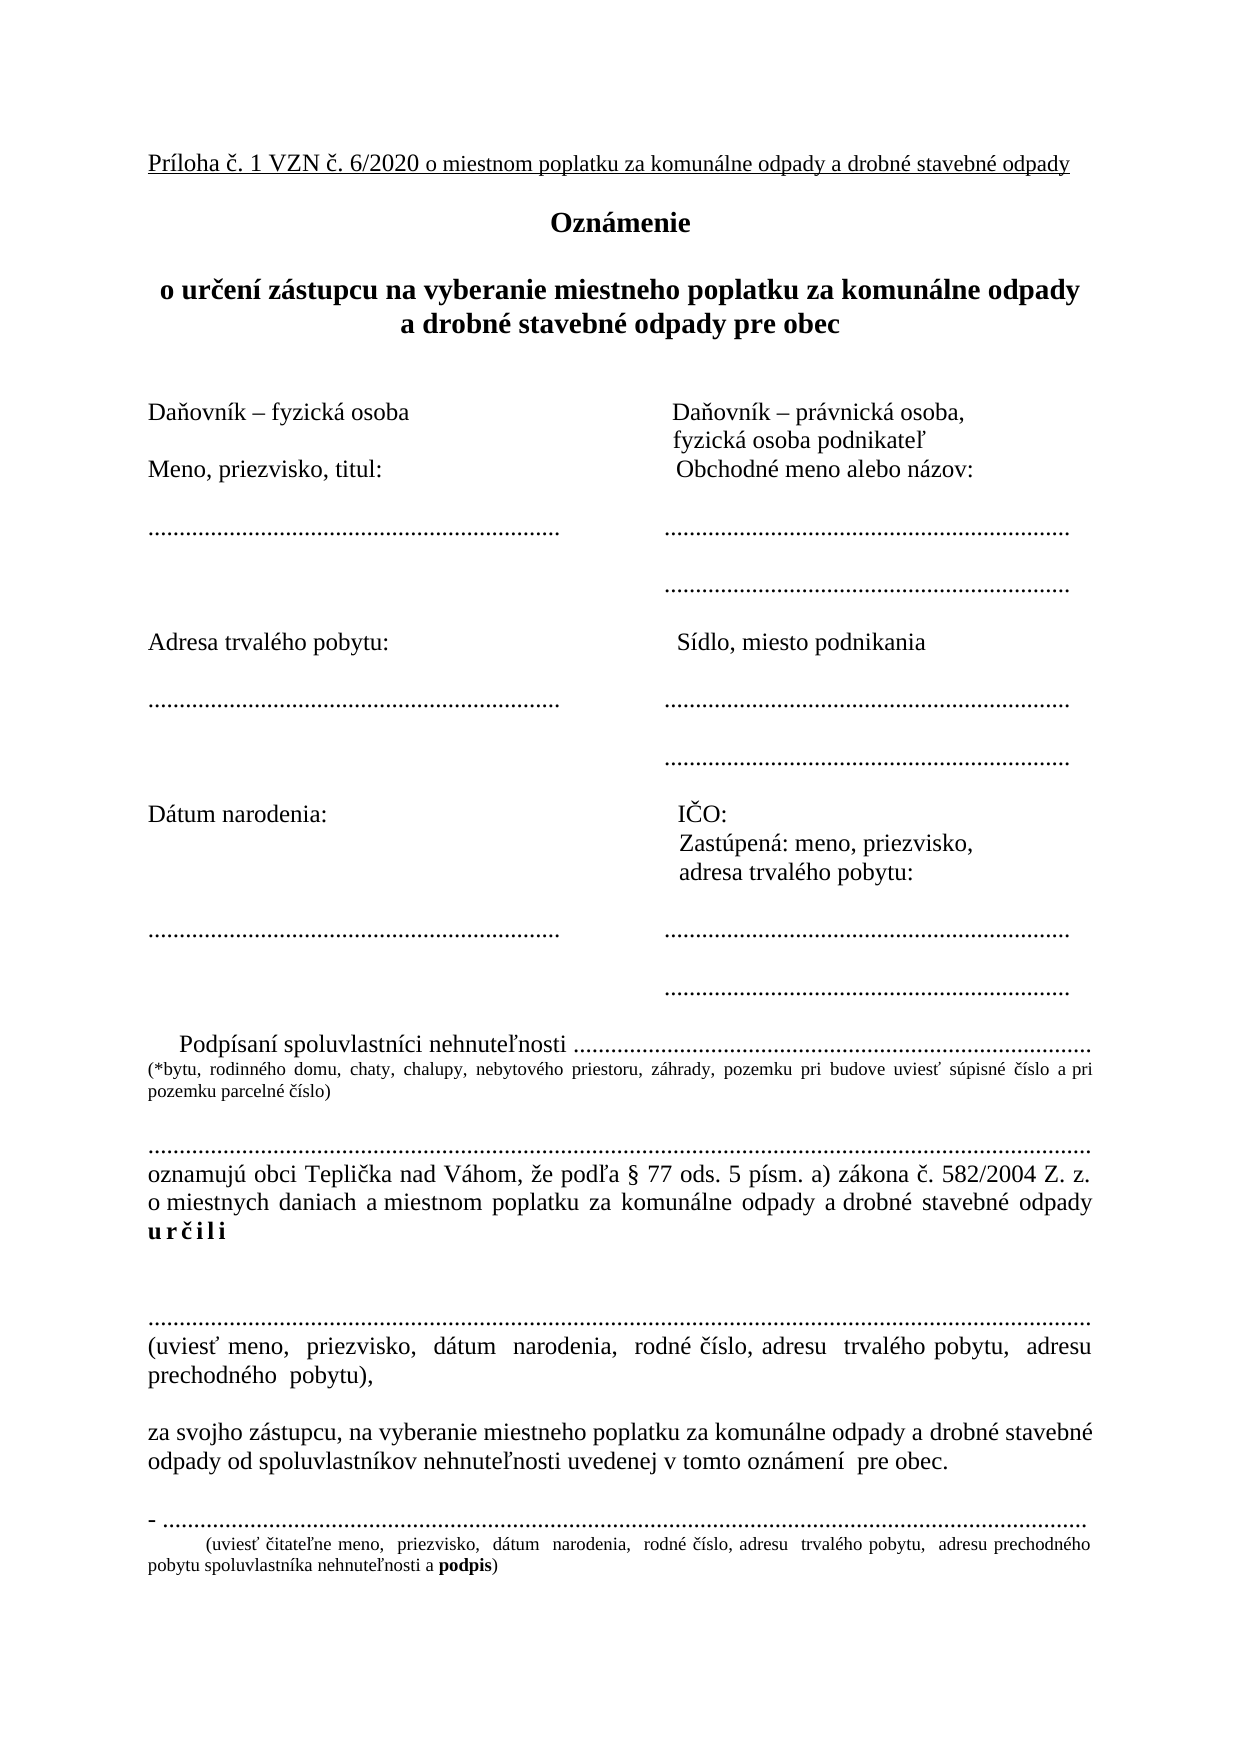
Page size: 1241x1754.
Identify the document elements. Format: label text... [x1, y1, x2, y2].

text ................................................................. [148, 742, 1093, 771]
text (uviesť čitateľne meno, priezvisko, dátum narodenia, rodné číslo, adresu trvalého pobytu, adresu prechodného pobytu spoluvlastníka nehnuteľnosti a podpis) [148, 1532, 1093, 1576]
text (uviesť meno, priezvisko, dátum narodenia, rodné číslo, adresu trvalého pobytu, adresu prechodného pobytu), [148, 1331, 1093, 1389]
text Podpísaní spoluvlastníci nehnuteľnosti ................................................................................... [148, 1029, 1093, 1058]
text za svojho zástupcu, na vyberanie miestneho poplatku za komunálne odpady a drobné stavebné odpady od spoluvlastníkov nehnuteľnosti uvedenej v tomto oznámení pre obec. [148, 1417, 1093, 1475]
text Príloha č. 1 VZN č. 6/2020 o miestnom poplatku za komunálne odpady a drobné stavebné odpady [148, 148, 1093, 176]
text Oznámenie [148, 205, 1093, 239]
text ................................................................. [148, 972, 1093, 1001]
text .................................................................. ................................................................. [148, 512, 1093, 541]
text Daňovník – fyzická osoba Daňovník – právnická osoba, [148, 397, 1093, 426]
text ....................................................................................................................................................... [148, 1302, 1093, 1331]
text o určení zástupcu na vyberanie miestneho poplatku za komunálne odpady a drobné stavebné odpady pre obec [148, 272, 1093, 339]
text Meno, priezvisko, titul: Obchodné meno alebo názov: [148, 454, 1093, 483]
text Dátum narodenia: IČO: [148, 799, 1093, 828]
text oznamujú obci Teplička nad Váhom, že podľa § 77 ods. 5 písm. a) zákona č. 582/2004 Z. z. o miestnych daniach a miestnom poplatku za komunálne odpady a drobné stavebné odpady určili [148, 1159, 1093, 1245]
text fyzická osoba podnikateľ [148, 426, 1093, 454]
text adresa trvalého pobytu: [148, 857, 1093, 886]
text Adresa trvalého pobytu: Sídlo, miesto podnikania [148, 627, 1093, 656]
text Zastúpená: meno, priezvisko, [148, 828, 1093, 857]
text ................................................................. [148, 569, 1093, 598]
text .................................................................. ................................................................. [148, 914, 1093, 943]
text .................................................................. ................................................................. [148, 684, 1093, 713]
text ....................................................................................................................................................... [148, 1130, 1093, 1159]
text (*bytu, rodinného domu, chaty, chalupy, nebytového priestoru, záhrady, pozemku pri budove uviesť súpisné číslo a pri pozemku parcelné číslo) [148, 1058, 1093, 1101]
